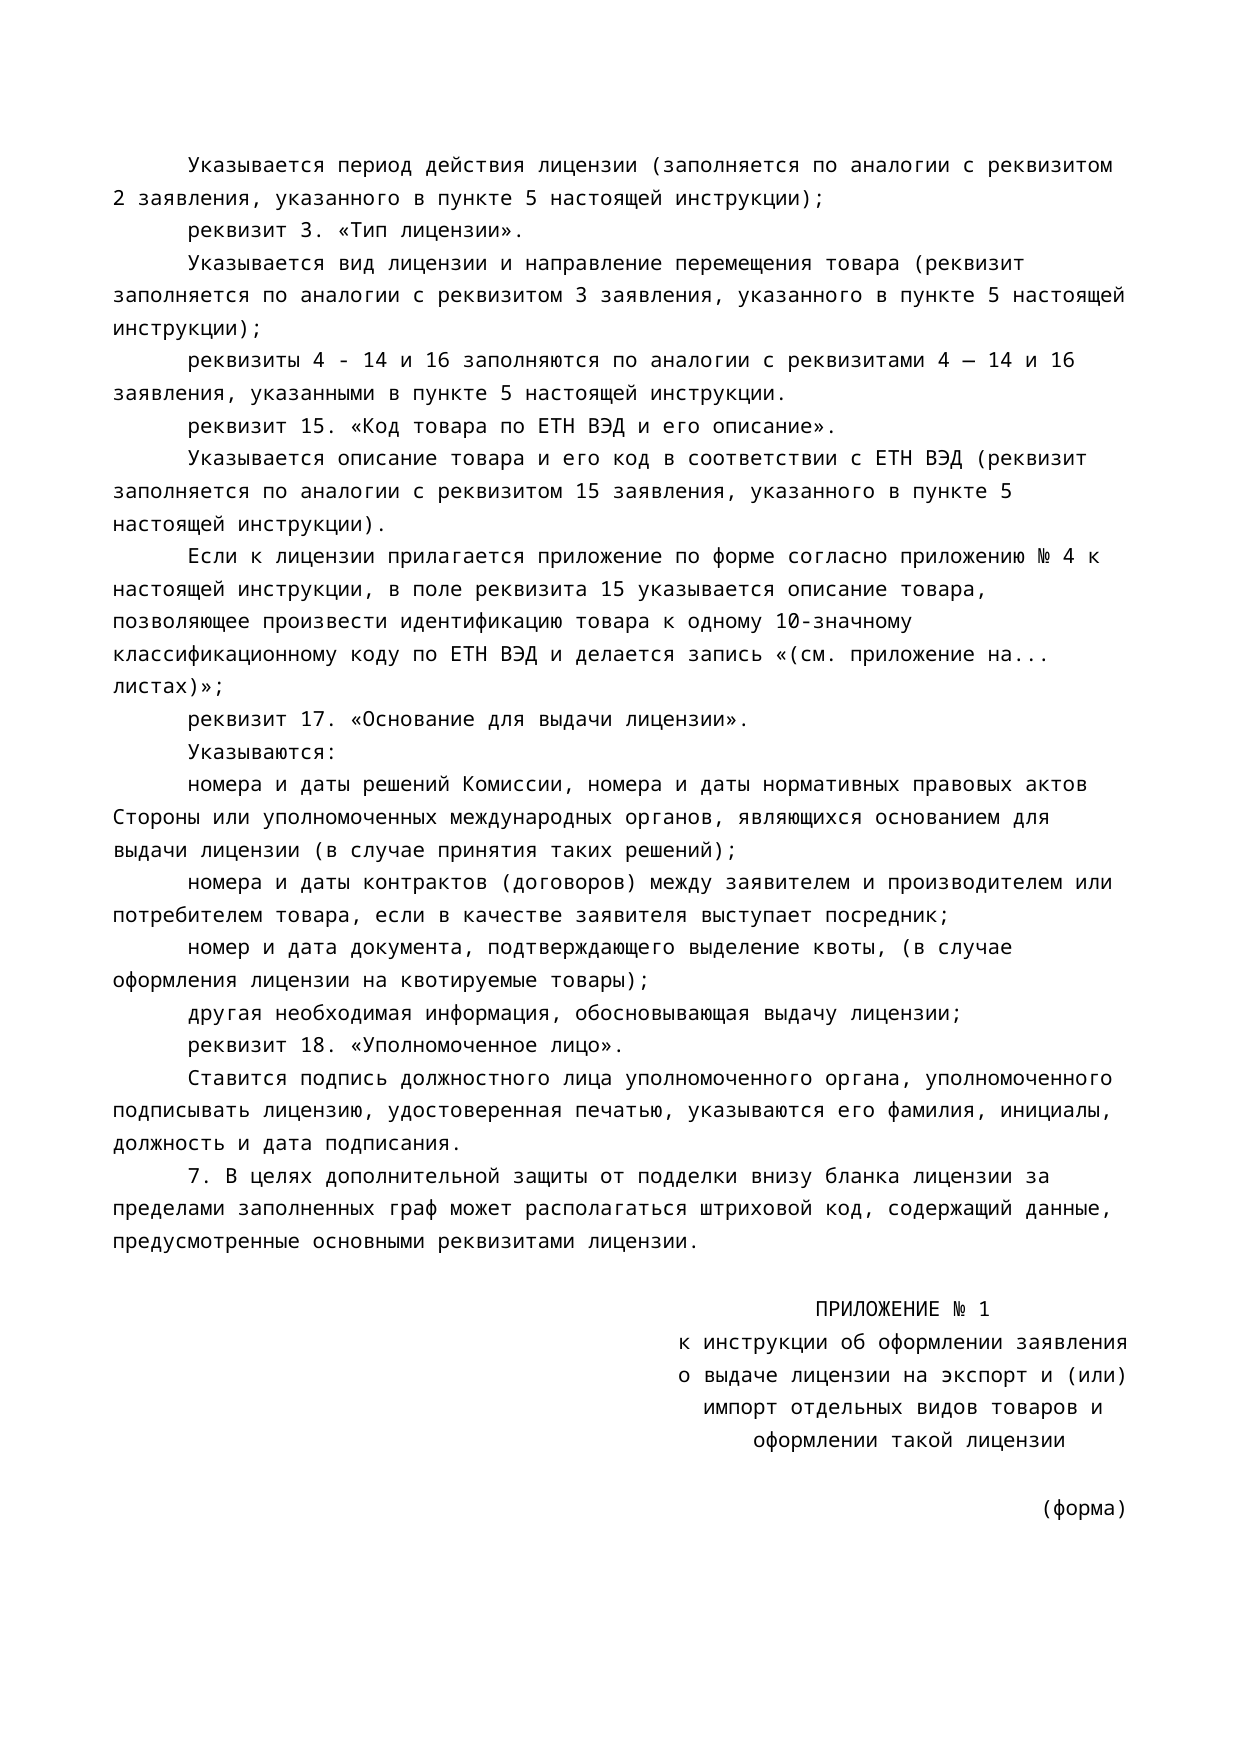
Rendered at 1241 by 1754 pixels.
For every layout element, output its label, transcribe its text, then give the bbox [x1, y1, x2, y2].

text (форма) [112, 1493, 1128, 1522]
text ПРИЛОЖЕНИЕ № 1 к инструкции об оформлении заявления о выдаче лицензии на экспорт и (или) импорт отдельных видов товаров и оформлении такой лицензии [112, 1294, 1128, 1453]
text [112, 150, 1128, 1254]
